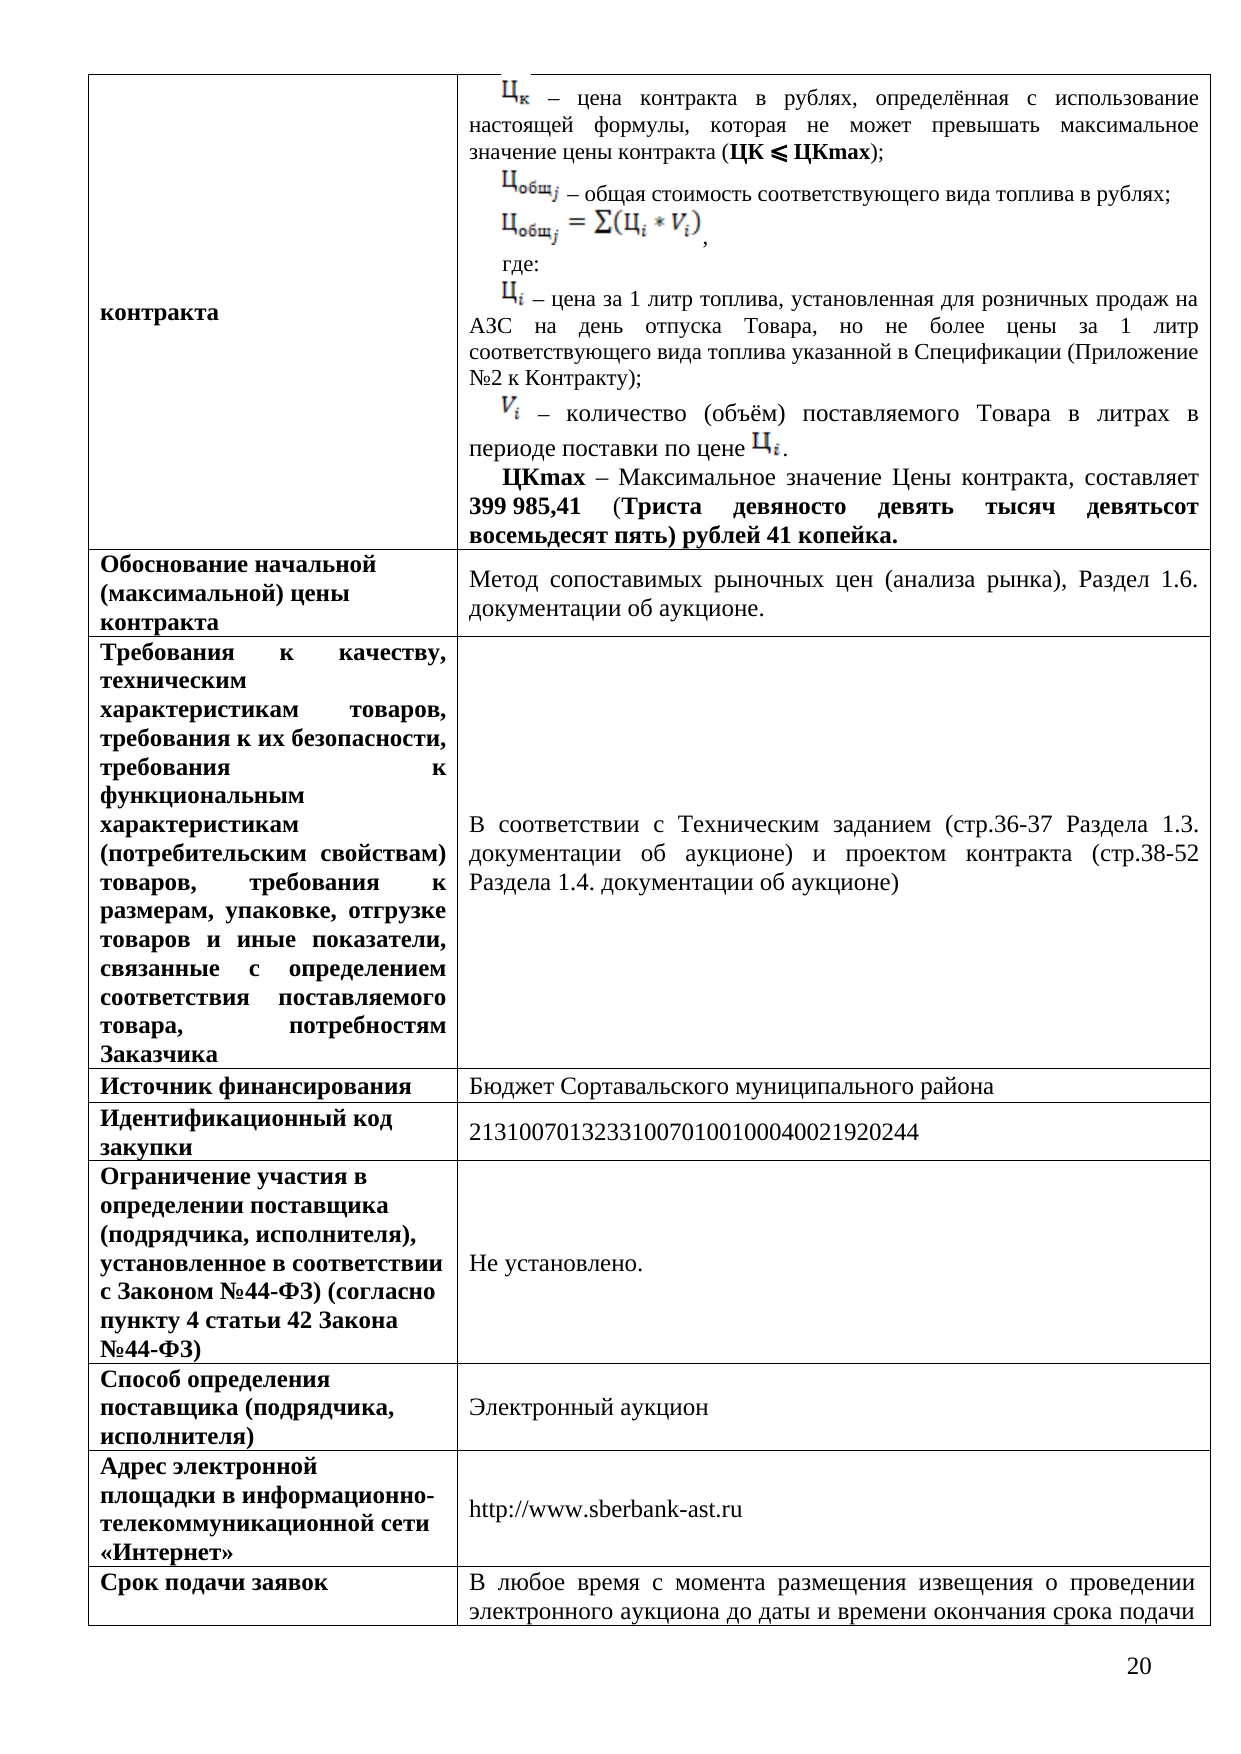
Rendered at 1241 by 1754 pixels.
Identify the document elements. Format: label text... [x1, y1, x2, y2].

picture [501, 275, 526, 307]
table_cell Способ определения поставщика (подрядчика, исполнителя) [89, 1364, 457, 1450]
table_cell Метод сопоставимых рыночных цен (анализа рынка), Раздел 1.6. документации об аукционе. [458, 550, 1210, 636]
table_cell Источник финансирования [89, 1069, 457, 1102]
table_cell В соответствии с Техническим заданием (стр.36-37 Раздела 1.3. документации об аукционе) и проектом контракта (стр.38-52 Раздела 1.4. документации об аукционе) [458, 637, 1210, 1068]
table_cell Идентификационный код закупки [89, 1103, 457, 1160]
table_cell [89, 75, 457, 548]
table_cell Бюджет Сортавальского муниципального района [458, 1069, 1210, 1102]
picture [501, 164, 562, 202]
picture [501, 74, 531, 106]
table_cell Адрес электронной площадки в информационно-телекоммуникационной сети «Интернет» [89, 1451, 457, 1566]
picture [751, 426, 783, 457]
picture [501, 390, 522, 421]
table_cell Срок подачи заявок [89, 1567, 457, 1624]
table_cell Обоснование начальной (максимальной) цены контракта [89, 550, 457, 636]
table_cell 213100701323310070100100040021920244 [458, 1103, 1210, 1160]
table_cell Ограничение участия в определении поставщика (подрядчика, исполнителя), установленное в соответствии с Законом №44-ФЗ) (согласно пункту 4 статьи 42 Закона №44-ФЗ) [89, 1161, 457, 1363]
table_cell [458, 1567, 1210, 1624]
table_cell http://www.sberbank-ast.ru [458, 1451, 1210, 1566]
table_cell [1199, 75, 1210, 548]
picture [501, 207, 703, 245]
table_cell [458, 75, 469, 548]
table_cell Не установлено. [458, 1161, 1210, 1363]
table_cell Электронный аукцион [458, 1364, 1210, 1450]
table_cell Требования к качеству, техническим характеристикам товаров, требования к их безопасности, требования к функциональным характеристикам (потребительским свойствам) товаров, требования к размерам, упаковке, отгрузке товаров и иные показатели, связанные с определением соответствия поставляемого товара, потребностям Заказчика [89, 637, 457, 1068]
